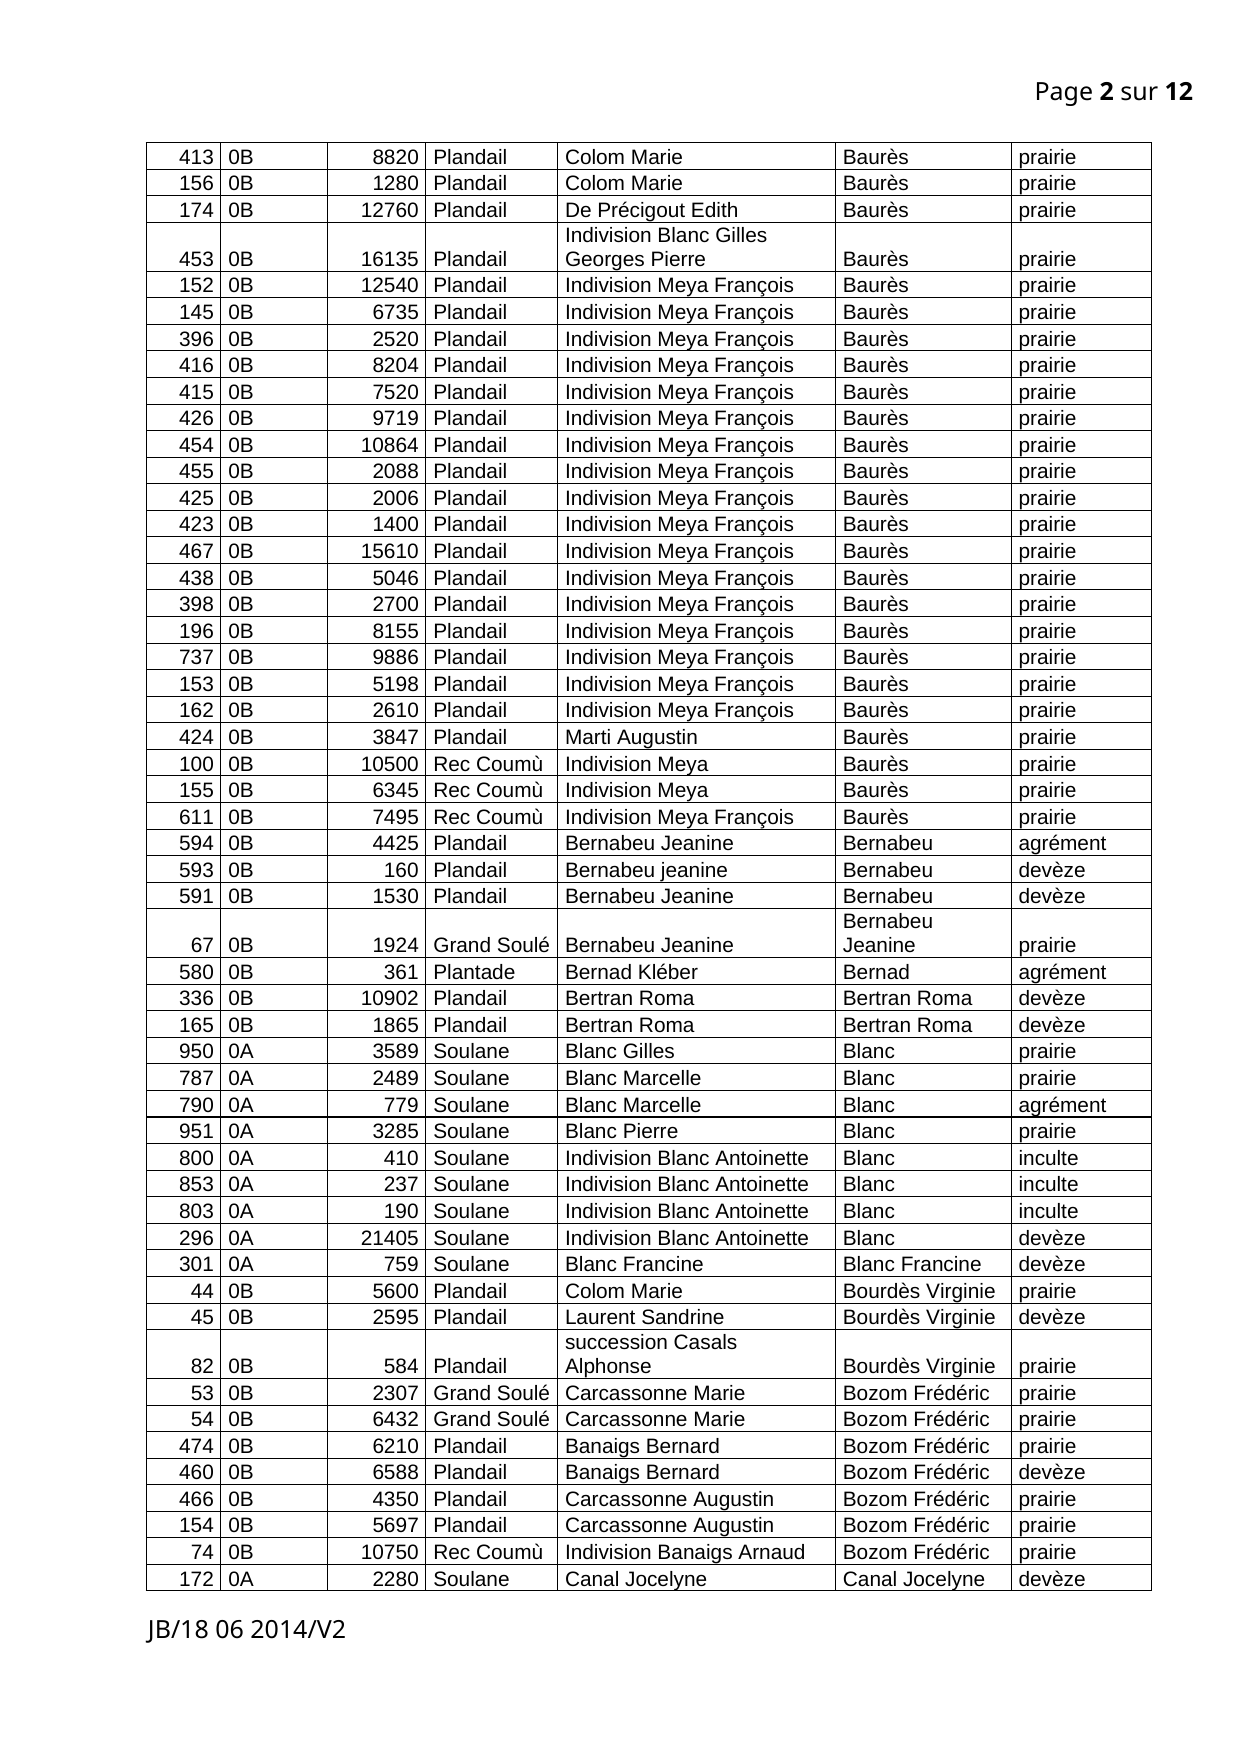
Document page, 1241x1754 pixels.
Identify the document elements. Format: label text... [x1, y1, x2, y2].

table_cell Blanc [836, 1064, 1011, 1090]
table_cell Bozom Frédéric [836, 1379, 1011, 1404]
table_cell Plandail [426, 511, 557, 536]
table_cell Blanc Marcelle [558, 1064, 835, 1090]
table_cell prairie [1012, 223, 1151, 271]
table_cell Baurès [836, 458, 1011, 483]
table_cell Bernabeu Jeanine [558, 909, 835, 957]
table_cell Soulane [426, 1038, 557, 1063]
table_cell 8820 [328, 143, 425, 168]
table_cell prairie [1012, 776, 1151, 802]
table_cell Baurès [836, 143, 1011, 168]
table_cell prairie [1012, 1432, 1151, 1458]
table_cell 2088 [328, 458, 425, 483]
table_cell agrément [1012, 1091, 1151, 1116]
table_cell Canal Jocelyne [836, 1565, 1011, 1590]
table_cell Baurès [836, 325, 1011, 350]
table_cell 0B [221, 484, 327, 510]
table_cell 474 [147, 1432, 220, 1458]
table_cell 0B [221, 1459, 327, 1484]
table_cell Plandail [426, 223, 557, 271]
table_cell Baurès [836, 670, 1011, 696]
table_cell Plandail [426, 170, 557, 195]
table_cell Plandail [426, 143, 557, 168]
table_cell Banaigs Bernard [558, 1432, 835, 1458]
table_cell Bozom Frédéric [836, 1538, 1011, 1564]
table_cell 1530 [328, 883, 425, 908]
table_cell 6210 [328, 1432, 425, 1458]
table_cell 21405 [328, 1224, 425, 1249]
table_cell 759 [328, 1250, 425, 1276]
table_cell Colom Marie [558, 143, 835, 168]
table_cell 950 [147, 1038, 220, 1063]
table_cell prairie [1012, 143, 1151, 168]
table_cell 145 [147, 298, 220, 324]
table_cell inculte [1012, 1171, 1151, 1196]
table_cell 611 [147, 803, 220, 828]
table_cell Baurès [836, 431, 1011, 457]
table_cell 787 [147, 1064, 220, 1090]
table_cell Indivision Meya François [558, 378, 835, 403]
table_cell 2006 [328, 484, 425, 510]
table_cell prairie [1012, 325, 1151, 350]
table_cell Marti Augustin [558, 723, 835, 749]
table_cell 0B [221, 196, 327, 222]
table_cell Carcassonne Augustin [558, 1485, 835, 1511]
table_cell Indivision Blanc Antoinette [558, 1197, 835, 1223]
table_cell prairie [1012, 750, 1151, 775]
table_cell 6588 [328, 1459, 425, 1484]
table_cell 0B [221, 405, 327, 430]
table_cell 803 [147, 1197, 220, 1223]
table_cell Rec Coumù [426, 803, 557, 828]
table_cell Grand Soulé [426, 909, 557, 957]
table_cell 423 [147, 511, 220, 536]
table_cell Banaigs Bernard [558, 1459, 835, 1484]
table_cell Plandail [426, 1011, 557, 1037]
table_cell Soulane [426, 1118, 557, 1143]
table_cell 7495 [328, 803, 425, 828]
table_cell Indivision Meya François [558, 458, 835, 483]
table_cell 0B [221, 856, 327, 882]
table_cell 6345 [328, 776, 425, 802]
table_cell Indivision Meya François [558, 590, 835, 616]
table_cell 9719 [328, 405, 425, 430]
table_cell 2595 [328, 1304, 425, 1329]
table_cell prairie [1012, 723, 1151, 749]
table_cell prairie [1012, 1406, 1151, 1431]
table_cell 3285 [328, 1118, 425, 1143]
table_cell Baurès [836, 776, 1011, 802]
table_cell 0B [221, 958, 327, 984]
table_cell 0B [221, 883, 327, 908]
table_cell 2610 [328, 697, 425, 722]
table_cell Rec Coumù [426, 750, 557, 775]
table_cell 415 [147, 378, 220, 403]
table_cell Baurès [836, 511, 1011, 536]
table_cell Bernad Kléber [558, 958, 835, 984]
table_cell Plandail [426, 644, 557, 669]
table_cell Indivision Meya François [558, 511, 835, 536]
table_cell Carcassonne Augustin [558, 1512, 835, 1537]
table_cell Plandail [426, 431, 557, 457]
table_cell 174 [147, 196, 220, 222]
table_cell prairie [1012, 1485, 1151, 1511]
table_cell 6735 [328, 298, 425, 324]
table_cell 172 [147, 1565, 220, 1590]
table_cell 438 [147, 564, 220, 589]
table_cell devèze [1012, 985, 1151, 1010]
table_cell Blanc [836, 1091, 1011, 1116]
table_cell Indivision Banaigs Arnaud [558, 1538, 835, 1564]
table_cell Blanc Pierre [558, 1118, 835, 1143]
table_cell 5600 [328, 1277, 425, 1302]
table_cell Indivision Meya [558, 750, 835, 775]
table_cell Bernabeu [836, 856, 1011, 882]
table_cell 467 [147, 537, 220, 563]
table_cell Bernabeu [836, 830, 1011, 855]
table_cell Blanc [836, 1118, 1011, 1143]
table_cell Bozom Frédéric [836, 1459, 1011, 1484]
table_cell 0B [221, 985, 327, 1010]
table_cell prairie [1012, 351, 1151, 377]
table_cell devèze [1012, 1304, 1151, 1329]
table_cell prairie [1012, 1330, 1151, 1378]
table_cell Baurès [836, 351, 1011, 377]
table_cell 0A [221, 1224, 327, 1249]
table_cell Blanc [836, 1171, 1011, 1196]
table_cell 196 [147, 617, 220, 642]
table_cell Indivision Meya François [558, 298, 835, 324]
table_cell 0A [221, 1118, 327, 1143]
table_cell Baurès [836, 750, 1011, 775]
table_cell Plandail [426, 378, 557, 403]
table_cell Carcassonne Marie [558, 1379, 835, 1404]
table_cell Plandail [426, 590, 557, 616]
table_cell 12540 [328, 272, 425, 297]
table_cell 0B [221, 670, 327, 696]
table_cell Indivision Blanc Antoinette [558, 1144, 835, 1169]
table_cell 0B [221, 351, 327, 377]
table_cell Indivision Meya François [558, 537, 835, 563]
table_cell prairie [1012, 1277, 1151, 1302]
table_cell prairie [1012, 909, 1151, 957]
table_cell Baurès [836, 405, 1011, 430]
table_cell Indivision Meya François [558, 644, 835, 669]
table_cell prairie [1012, 697, 1151, 722]
table_cell 460 [147, 1459, 220, 1484]
table_cell Baurès [836, 644, 1011, 669]
table_cell Indivision Meya François [558, 484, 835, 510]
table_cell 5046 [328, 564, 425, 589]
table_cell 0A [221, 1171, 327, 1196]
table_cell Bertran Roma [558, 1011, 835, 1037]
table_cell Indivision Blanc Antoinette [558, 1171, 835, 1196]
table_cell 12760 [328, 196, 425, 222]
table_cell 0B [221, 298, 327, 324]
table_cell Baurès [836, 170, 1011, 195]
table_cell Blanc Marcelle [558, 1091, 835, 1116]
table_cell Indivision Meya François [558, 272, 835, 297]
table_cell prairie [1012, 1038, 1151, 1063]
table_cell Baurès [836, 564, 1011, 589]
table_cell Bourdès Virginie [836, 1304, 1011, 1329]
table_cell 296 [147, 1224, 220, 1249]
table_cell devèze [1012, 883, 1151, 908]
table_cell 416 [147, 351, 220, 377]
table_cell 10500 [328, 750, 425, 775]
table_cell 0B [221, 1379, 327, 1404]
table_cell 0B [221, 697, 327, 722]
table_cell Baurès [836, 223, 1011, 271]
table_cell Soulane [426, 1171, 557, 1196]
table_cell 0B [221, 1277, 327, 1302]
table_cell Plandail [426, 617, 557, 642]
table_cell Plantade [426, 958, 557, 984]
table_cell prairie [1012, 458, 1151, 483]
table_cell prairie [1012, 644, 1151, 669]
table_cell Bozom Frédéric [836, 1512, 1011, 1537]
table_cell 162 [147, 697, 220, 722]
table_cell 1400 [328, 511, 425, 536]
table_cell 6432 [328, 1406, 425, 1431]
table_cell inculte [1012, 1144, 1151, 1169]
table_cell Baurès [836, 723, 1011, 749]
table_cell devèze [1012, 1011, 1151, 1037]
table_cell De Précigout Edith [558, 196, 835, 222]
table_cell prairie [1012, 378, 1151, 403]
table_cell Indivision Meya [558, 776, 835, 802]
table_cell Soulane [426, 1197, 557, 1223]
table_cell 2280 [328, 1565, 425, 1590]
table_cell Plandail [426, 298, 557, 324]
table_cell 0B [221, 1432, 327, 1458]
table_cell 156 [147, 170, 220, 195]
table_cell Bozom Frédéric [836, 1485, 1011, 1511]
table_cell Bernabeu Jeanine [558, 830, 835, 855]
table_cell 0B [221, 1485, 327, 1511]
table_cell Blanc [836, 1197, 1011, 1223]
table_cell Rec Coumù [426, 1538, 557, 1564]
table_cell prairie [1012, 170, 1151, 195]
table_cell Bertran Roma [558, 985, 835, 1010]
table_cell 0B [221, 617, 327, 642]
table_cell agrément [1012, 958, 1151, 984]
table_cell Blanc Francine [836, 1250, 1011, 1276]
table_cell prairie [1012, 564, 1151, 589]
table_cell 336 [147, 985, 220, 1010]
table_cell 425 [147, 484, 220, 510]
table_cell Carcassonne Marie [558, 1406, 835, 1431]
table_cell 155 [147, 776, 220, 802]
table_cell Bozom Frédéric [836, 1406, 1011, 1431]
table_cell Blanc [836, 1144, 1011, 1169]
table_cell 0B [221, 223, 327, 271]
table_cell 4350 [328, 1485, 425, 1511]
table_cell 3589 [328, 1038, 425, 1063]
table_cell 10750 [328, 1538, 425, 1564]
table_cell 190 [328, 1197, 425, 1223]
table_cell Baurès [836, 298, 1011, 324]
table_cell Baurès [836, 803, 1011, 828]
table_cell 82 [147, 1330, 220, 1378]
table_cell devèze [1012, 1224, 1151, 1249]
table_cell 2700 [328, 590, 425, 616]
table_cell 0B [221, 909, 327, 957]
table_cell Plandail [426, 723, 557, 749]
table_cell Plandail [426, 985, 557, 1010]
table_cell Soulane [426, 1091, 557, 1116]
table_cell 413 [147, 143, 220, 168]
table_cell Plandail [426, 830, 557, 855]
table_cell Bernabeu Jeanine [836, 909, 1011, 957]
table_cell Indivision Blanc Antoinette [558, 1224, 835, 1249]
table_cell Soulane [426, 1144, 557, 1169]
table_cell Plandail [426, 697, 557, 722]
table_cell 0B [221, 170, 327, 195]
table_cell 8204 [328, 351, 425, 377]
table_cell prairie [1012, 670, 1151, 696]
table_cell prairie [1012, 405, 1151, 430]
table_cell Indivision Meya François [558, 351, 835, 377]
table_cell 790 [147, 1091, 220, 1116]
table_cell 2307 [328, 1379, 425, 1404]
table_cell 361 [328, 958, 425, 984]
table_cell Bernabeu Jeanine [558, 883, 835, 908]
table_cell Grand Soulé [426, 1406, 557, 1431]
table_cell 74 [147, 1538, 220, 1564]
table_cell Bernabeu [836, 883, 1011, 908]
table_cell 584 [328, 1330, 425, 1378]
table_cell Baurès [836, 617, 1011, 642]
table_cell Plandail [426, 196, 557, 222]
table_cell 0B [221, 564, 327, 589]
table_cell Indivision Meya François [558, 617, 835, 642]
table_cell 0B [221, 723, 327, 749]
table_cell 100 [147, 750, 220, 775]
table_cell 424 [147, 723, 220, 749]
table_cell 0B [221, 803, 327, 828]
table_cell Blanc [836, 1038, 1011, 1063]
table_cell 9886 [328, 644, 425, 669]
table_cell 154 [147, 1512, 220, 1537]
table_cell 593 [147, 856, 220, 882]
table_cell 165 [147, 1011, 220, 1037]
table_cell 951 [147, 1118, 220, 1143]
table_cell 8155 [328, 617, 425, 642]
table_cell 0B [221, 1304, 327, 1329]
table_cell 10864 [328, 431, 425, 457]
table_cell Laurent Sandrine [558, 1304, 835, 1329]
table_cell Plandail [426, 1304, 557, 1329]
table_cell prairie [1012, 1538, 1151, 1564]
table_cell Bernabeu jeanine [558, 856, 835, 882]
table_cell devèze [1012, 1565, 1151, 1590]
table_cell 0B [221, 1512, 327, 1537]
table_cell 0B [221, 537, 327, 563]
table_cell Plandail [426, 564, 557, 589]
table_cell 591 [147, 883, 220, 908]
table_cell 410 [328, 1144, 425, 1169]
table_cell 0B [221, 1330, 327, 1378]
table_cell Blanc [836, 1224, 1011, 1249]
table_cell Bourdès Virginie [836, 1330, 1011, 1378]
table_cell Plandail [426, 1432, 557, 1458]
table_cell Bernad [836, 958, 1011, 984]
table_cell 0B [221, 830, 327, 855]
table_cell prairie [1012, 484, 1151, 510]
table_cell 152 [147, 272, 220, 297]
table_cell Plandail [426, 670, 557, 696]
table_cell prairie [1012, 537, 1151, 563]
table_cell Canal Jocelyne [558, 1565, 835, 1590]
table_cell prairie [1012, 511, 1151, 536]
table_cell devèze [1012, 1459, 1151, 1484]
table_cell 426 [147, 405, 220, 430]
table_cell 54 [147, 1406, 220, 1431]
table_cell Plandail [426, 458, 557, 483]
table_cell Blanc Francine [558, 1250, 835, 1276]
table_cell 0B [221, 776, 327, 802]
table_cell prairie [1012, 1064, 1151, 1090]
table_cell 0B [221, 1011, 327, 1037]
table_cell 454 [147, 431, 220, 457]
table_cell 0B [221, 750, 327, 775]
table_cell 10902 [328, 985, 425, 1010]
table_cell Bertran Roma [836, 985, 1011, 1010]
table_cell 0B [221, 644, 327, 669]
table_cell Plandail [426, 1277, 557, 1302]
table_cell 0B [221, 431, 327, 457]
table_cell 853 [147, 1171, 220, 1196]
table_cell 3847 [328, 723, 425, 749]
table_cell 0A [221, 1565, 327, 1590]
table_cell Indivision Meya François [558, 670, 835, 696]
table_cell 455 [147, 458, 220, 483]
table_cell Baurès [836, 697, 1011, 722]
table_cell 0A [221, 1064, 327, 1090]
table_cell Plandail [426, 1459, 557, 1484]
table_cell agrément [1012, 830, 1151, 855]
table_cell 160 [328, 856, 425, 882]
table_cell 0A [221, 1091, 327, 1116]
table_cell Grand Soulé [426, 1379, 557, 1404]
table_cell Plandail [426, 325, 557, 350]
table_cell Blanc Gilles [558, 1038, 835, 1063]
table_cell Indivision Meya François [558, 803, 835, 828]
table_cell succession Casals Alphonse [558, 1330, 835, 1378]
table_cell prairie [1012, 298, 1151, 324]
table_cell Plandail [426, 351, 557, 377]
table_cell 153 [147, 670, 220, 696]
table_cell prairie [1012, 617, 1151, 642]
table_cell 1280 [328, 170, 425, 195]
table_cell Baurès [836, 378, 1011, 403]
table_cell Bozom Frédéric [836, 1432, 1011, 1458]
table_cell Indivision Meya François [558, 564, 835, 589]
table_cell Plandail [426, 1485, 557, 1511]
table_cell prairie [1012, 1379, 1151, 1404]
table_cell Plandail [426, 405, 557, 430]
table_cell 800 [147, 1144, 220, 1169]
table_cell 45 [147, 1304, 220, 1329]
table_cell 0B [221, 590, 327, 616]
table_cell Colom Marie [558, 170, 835, 195]
table_cell 594 [147, 830, 220, 855]
table_cell Colom Marie [558, 1277, 835, 1302]
table_cell Indivision Meya François [558, 325, 835, 350]
table_cell 0A [221, 1038, 327, 1063]
table_cell Plandail [426, 1330, 557, 1378]
table_cell prairie [1012, 196, 1151, 222]
table_cell Indivision Blanc Gilles Georges Pierre [558, 223, 835, 271]
table_cell Indivision Meya François [558, 405, 835, 430]
table_cell Baurès [836, 537, 1011, 563]
table_cell prairie [1012, 803, 1151, 828]
table_cell 0B [221, 1538, 327, 1564]
table_cell 2489 [328, 1064, 425, 1090]
table_cell 0B [221, 143, 327, 168]
table_cell inculte [1012, 1197, 1151, 1223]
table_cell 4425 [328, 830, 425, 855]
table_cell 398 [147, 590, 220, 616]
table_cell 301 [147, 1250, 220, 1276]
table_cell 466 [147, 1485, 220, 1511]
table_cell 0B [221, 1406, 327, 1431]
table_cell 0B [221, 511, 327, 536]
table_cell 53 [147, 1379, 220, 1404]
table_cell devèze [1012, 1250, 1151, 1276]
table_cell Plandail [426, 272, 557, 297]
table_cell 0B [221, 458, 327, 483]
table_cell Baurès [836, 484, 1011, 510]
table_cell Plandail [426, 537, 557, 563]
table_cell Indivision Meya François [558, 431, 835, 457]
table_cell Soulane [426, 1250, 557, 1276]
table_cell 396 [147, 325, 220, 350]
table_cell Plandail [426, 1512, 557, 1537]
table_cell 737 [147, 644, 220, 669]
table_cell 0A [221, 1197, 327, 1223]
table_cell prairie [1012, 431, 1151, 457]
table_cell Baurès [836, 196, 1011, 222]
table_cell 1924 [328, 909, 425, 957]
table_cell Plandail [426, 484, 557, 510]
table_cell 0B [221, 325, 327, 350]
table_cell prairie [1012, 1512, 1151, 1537]
table_cell prairie [1012, 1118, 1151, 1143]
table_cell 0B [221, 272, 327, 297]
table_cell Bertran Roma [836, 1011, 1011, 1037]
table_cell Plandail [426, 856, 557, 882]
table_cell 2520 [328, 325, 425, 350]
table_cell Baurès [836, 272, 1011, 297]
table_cell 7520 [328, 378, 425, 403]
table_cell prairie [1012, 590, 1151, 616]
table_cell 0A [221, 1250, 327, 1276]
table_cell 237 [328, 1171, 425, 1196]
table_cell Soulane [426, 1224, 557, 1249]
table_cell Indivision Meya François [558, 697, 835, 722]
table_cell 16135 [328, 223, 425, 271]
table_cell Soulane [426, 1064, 557, 1090]
table_cell Baurès [836, 590, 1011, 616]
table_cell 779 [328, 1091, 425, 1116]
table_cell devèze [1012, 856, 1151, 882]
table_cell 0A [221, 1144, 327, 1169]
table_cell Bourdès Virginie [836, 1277, 1011, 1302]
table_cell 67 [147, 909, 220, 957]
table_cell 580 [147, 958, 220, 984]
table_cell 44 [147, 1277, 220, 1302]
table_cell Rec Coumù [426, 776, 557, 802]
table_cell 0B [221, 378, 327, 403]
table_cell Plandail [426, 883, 557, 908]
table_cell prairie [1012, 272, 1151, 297]
table_cell Soulane [426, 1565, 557, 1590]
table_cell 1865 [328, 1011, 425, 1037]
table_cell 5198 [328, 670, 425, 696]
table_cell 5697 [328, 1512, 425, 1537]
table_cell 15610 [328, 537, 425, 563]
table_cell 453 [147, 223, 220, 271]
